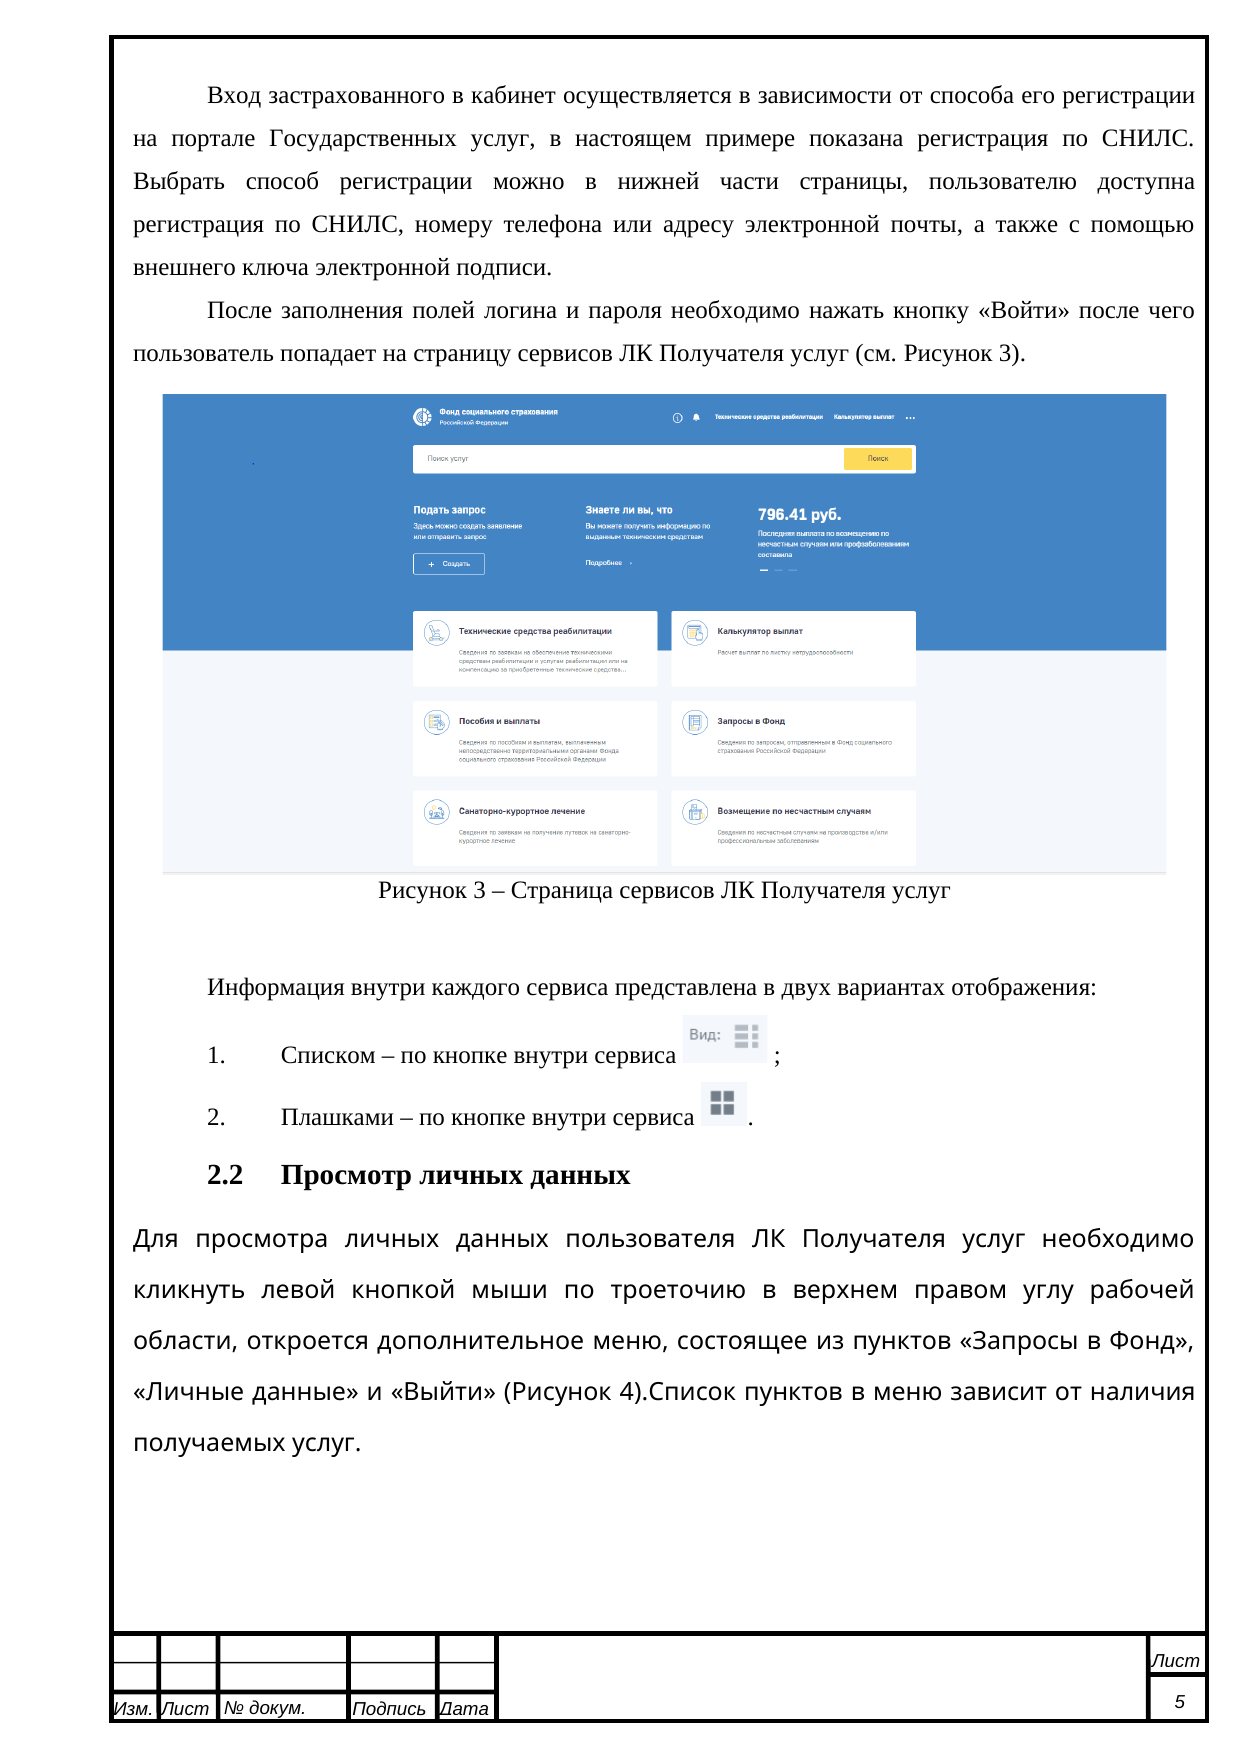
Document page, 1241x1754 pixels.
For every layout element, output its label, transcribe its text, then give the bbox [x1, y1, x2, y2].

picture [682, 1015, 768, 1063]
list Просмотр личных данных [207, 1157, 1196, 1191]
text После заполнения полей логина и пароля необходимо нажать кнопку «Войти» после чего пользователь попадает на страницу сервисов ЛК Получателя услуг (см. Рисунок 3). [133, 295, 1196, 367]
text Информация внутри каждого сервиса представлена в двух вариантах отображения: [133, 972, 1196, 1001]
picture [162, 394, 1167, 875]
text Рисунок 3 – Страница сервисов ЛК Получателя услуг [133, 875, 1196, 904]
text Для просмотра личных данных пользователя ЛК Получателя услуг необходимо кликнуть левой кнопкой мыши по троеточию в верхнем правом углу рабочей области, откроется дополнительное меню, состоящее из пунктов «Запросы в Фонд», «Личные данные» и «Выйти» (Рисунок 4).Список пунктов в меню зависит от наличия получаемых услуг. [133, 1220, 1196, 1458]
text Вход застрахованного в кабинет осуществляется в зависимости от способа его регистрации на портале Государственных услуг, в настоящем примере показана регистрация по СНИЛС. Выбрать способ регистрации можно в нижней части страницы, пользователю доступна регистрация по СНИЛС, номеру телефона или адресу электронной почты, а также с помощью внешнего ключа электронной подписи. [133, 80, 1196, 281]
picture [701, 1082, 748, 1126]
list Плашками – по кнопке внутри сервиса . [207, 1083, 1196, 1131]
list Списком – по кнопке внутри сервиса ; [207, 1015, 1196, 1068]
